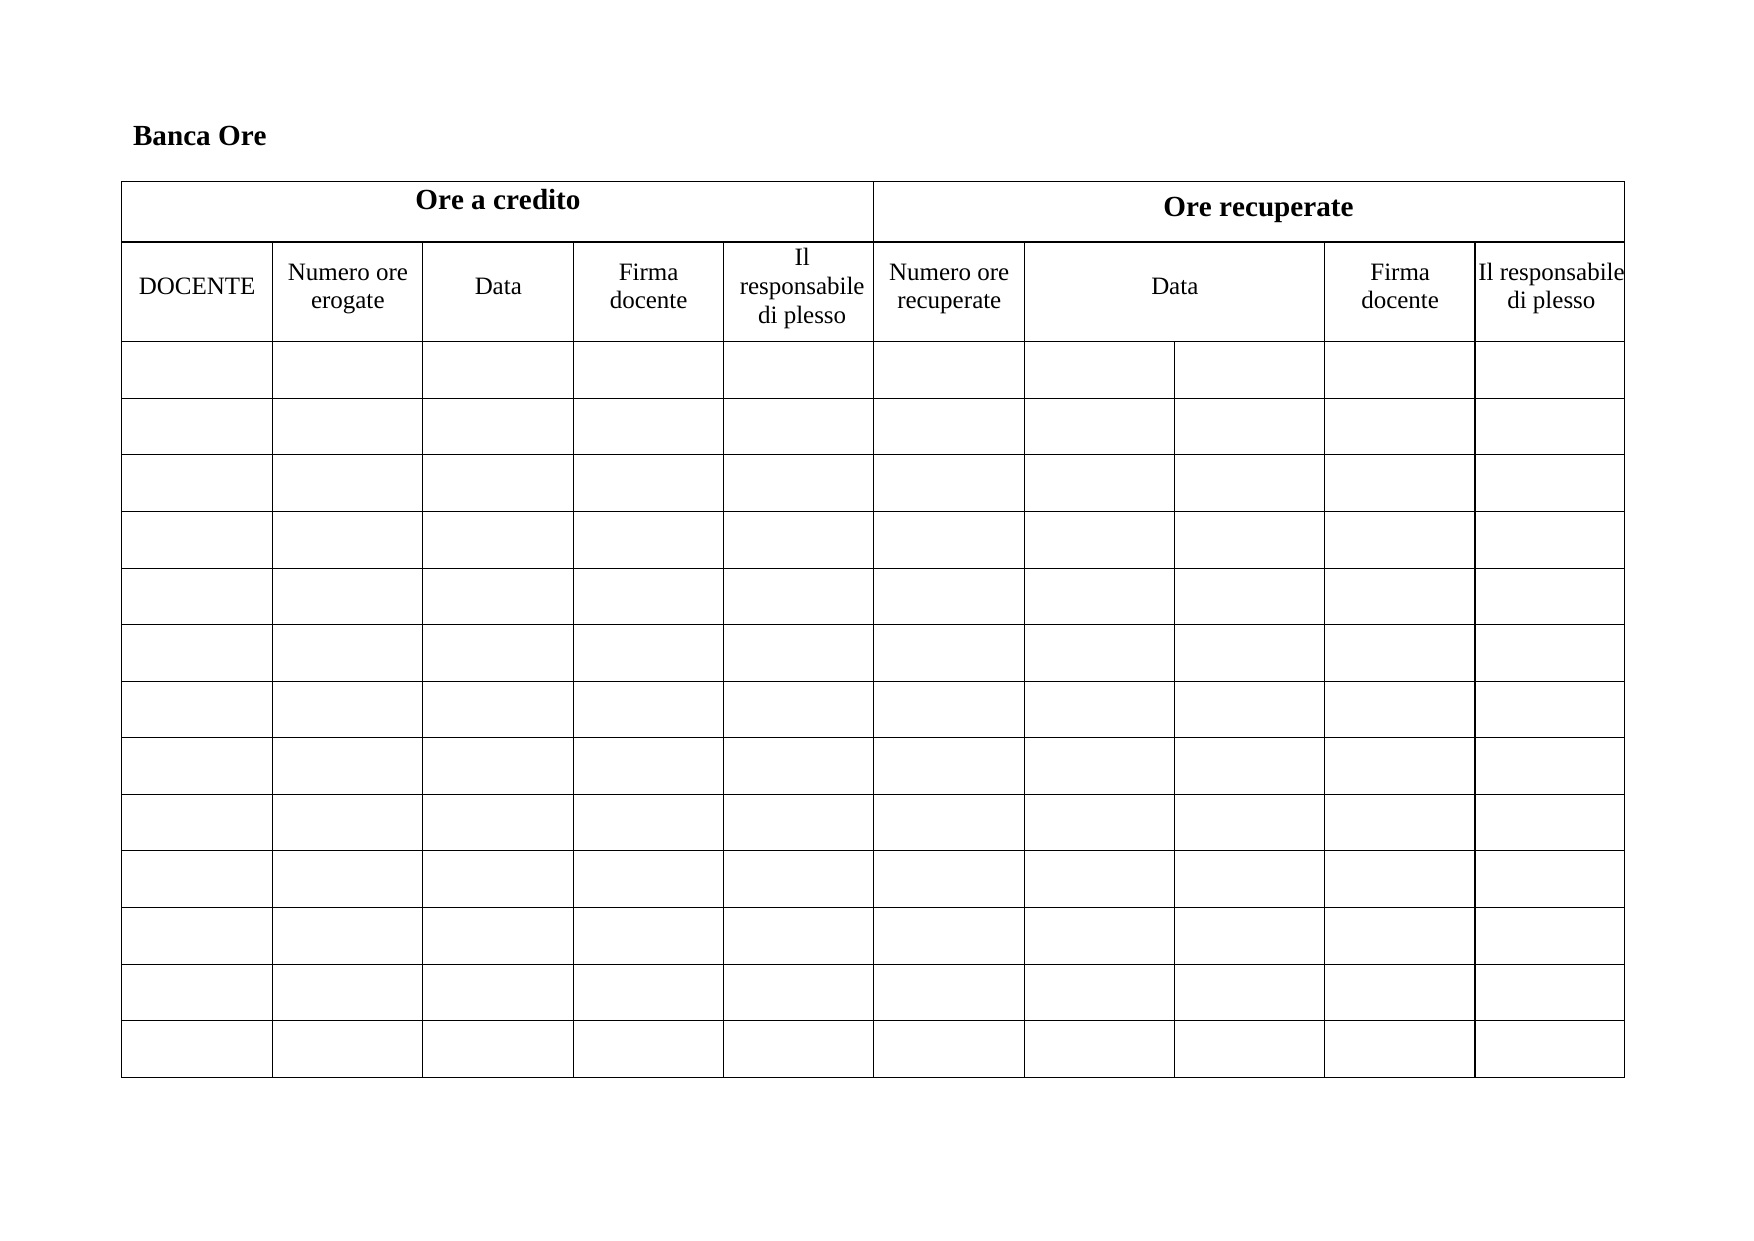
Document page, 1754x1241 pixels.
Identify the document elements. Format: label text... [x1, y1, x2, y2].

table_cell [1175, 1021, 1324, 1077]
table_cell [423, 965, 573, 1020]
table_cell [574, 512, 723, 567]
table_cell [423, 738, 573, 794]
table_cell [874, 1021, 1024, 1077]
table_cell [724, 569, 873, 624]
table_cell [423, 625, 573, 681]
table_cell [574, 625, 723, 681]
table_cell [874, 851, 1024, 907]
table_cell [1175, 908, 1324, 963]
table_cell [1476, 851, 1624, 907]
table_cell [1476, 965, 1624, 1020]
table_cell [574, 1021, 723, 1077]
table_cell [273, 1021, 422, 1077]
table_cell [273, 342, 422, 398]
table_cell [874, 512, 1024, 567]
table_cell [122, 851, 272, 907]
table_cell [122, 795, 272, 850]
table_cell [1175, 512, 1324, 567]
table_cell [423, 455, 573, 511]
table_cell [1025, 851, 1174, 907]
table_cell [724, 1021, 873, 1077]
table_cell [1175, 455, 1324, 511]
table_cell [122, 342, 272, 398]
table_cell [724, 342, 873, 398]
table_cell [1476, 795, 1624, 850]
table_cell [874, 625, 1024, 681]
table_cell [1025, 512, 1174, 567]
table_cell [1325, 795, 1474, 850]
table_cell [724, 795, 873, 850]
table_cell [1325, 512, 1474, 567]
table_cell [874, 795, 1024, 850]
table_cell [874, 965, 1024, 1020]
table_cell [874, 738, 1024, 794]
table_cell [1025, 795, 1174, 850]
table_cell [1476, 738, 1624, 794]
table_cell [1476, 682, 1624, 737]
table_cell [1025, 455, 1174, 511]
table_cell [273, 908, 422, 963]
table_cell [1175, 569, 1324, 624]
table_cell [1025, 342, 1174, 398]
table_cell [122, 965, 272, 1020]
table_cell [122, 569, 272, 624]
table_cell DOCENTE [122, 243, 272, 341]
table_cell [874, 569, 1024, 624]
table_cell [122, 455, 272, 511]
table_cell [1025, 682, 1174, 737]
table_cell [1476, 342, 1624, 398]
table_cell Data [423, 243, 573, 341]
table_cell [122, 1021, 272, 1077]
table_cell [574, 795, 723, 850]
table_cell [1025, 569, 1174, 624]
table_cell Firma docente [574, 243, 723, 341]
table_cell [1325, 342, 1474, 398]
table_cell [1175, 625, 1324, 681]
table_cell [1325, 851, 1474, 907]
table_cell [1175, 399, 1324, 454]
table_cell [273, 795, 422, 850]
table_cell [1476, 512, 1624, 567]
table_cell [874, 682, 1024, 737]
table_cell [1325, 569, 1474, 624]
table_cell [423, 795, 573, 850]
table_cell [724, 908, 873, 963]
table_cell [724, 399, 873, 454]
table_cell [273, 625, 422, 681]
table_cell [1476, 625, 1624, 681]
table_cell [574, 455, 723, 511]
table_header Ore recuperate [874, 182, 1624, 241]
table_cell [1325, 1021, 1474, 1077]
table_cell [423, 1021, 573, 1077]
table_cell [1025, 399, 1174, 454]
table_cell [1025, 965, 1174, 1020]
table_cell [874, 455, 1024, 511]
table_cell [724, 738, 873, 794]
table_cell [273, 512, 422, 567]
table_cell [1325, 738, 1474, 794]
table_cell [273, 682, 422, 737]
table_cell [122, 908, 272, 963]
table_cell [122, 512, 272, 567]
table_cell [1025, 1021, 1174, 1077]
table_cell [423, 682, 573, 737]
table_cell [1175, 682, 1324, 737]
table_cell [1325, 682, 1474, 737]
table_cell [423, 569, 573, 624]
table_cell [1175, 851, 1324, 907]
table_cell [874, 342, 1024, 398]
table_cell [122, 682, 272, 737]
table_cell [1025, 738, 1174, 794]
table_header Ore a credito [122, 182, 873, 241]
table_cell Firma docente [1325, 243, 1474, 341]
table_cell [273, 455, 422, 511]
table_cell [423, 342, 573, 398]
table_cell [574, 682, 723, 737]
table_cell [1025, 908, 1174, 963]
table_cell [1175, 795, 1324, 850]
table_cell [1476, 908, 1624, 963]
table_cell [874, 399, 1024, 454]
table_cell [273, 738, 422, 794]
table_cell [574, 965, 723, 1020]
table_cell Data [1025, 243, 1324, 341]
table_cell [1325, 399, 1474, 454]
text Banca Ore [133, 118, 1636, 152]
table_cell Il responsabile di plesso [1476, 243, 1624, 341]
table_cell [1476, 569, 1624, 624]
table_cell [122, 738, 272, 794]
table_cell [423, 512, 573, 567]
table_cell [1476, 1021, 1624, 1077]
table_cell Il responsabile di plesso [724, 243, 873, 341]
table_cell [724, 965, 873, 1020]
table_cell [1175, 342, 1324, 398]
table_cell [273, 569, 422, 624]
table_cell [724, 851, 873, 907]
table_cell [273, 965, 422, 1020]
table_cell [574, 342, 723, 398]
table_cell Numero ore recuperate [874, 243, 1024, 341]
table_cell Numero ore erogate [273, 243, 422, 341]
table_cell [574, 569, 723, 624]
table_cell [423, 908, 573, 963]
table_cell [724, 512, 873, 567]
table_cell [1175, 738, 1324, 794]
table_cell [1325, 625, 1474, 681]
table_cell [724, 625, 873, 681]
table_cell [574, 738, 723, 794]
table_cell [574, 399, 723, 454]
table_cell [1175, 965, 1324, 1020]
table_cell [1325, 908, 1474, 963]
table_cell [724, 455, 873, 511]
table_cell [1476, 455, 1624, 511]
table_cell [273, 851, 422, 907]
table_cell [1325, 965, 1474, 1020]
table_cell [1325, 455, 1474, 511]
table_cell [1476, 399, 1624, 454]
table_cell [423, 851, 573, 907]
table_cell [724, 682, 873, 737]
table_cell [273, 399, 422, 454]
table_cell [122, 625, 272, 681]
table_cell [874, 908, 1024, 963]
table_cell [1025, 625, 1174, 681]
table_cell [122, 399, 272, 454]
table_cell [574, 908, 723, 963]
table_cell [423, 399, 573, 454]
table_cell [574, 851, 723, 907]
